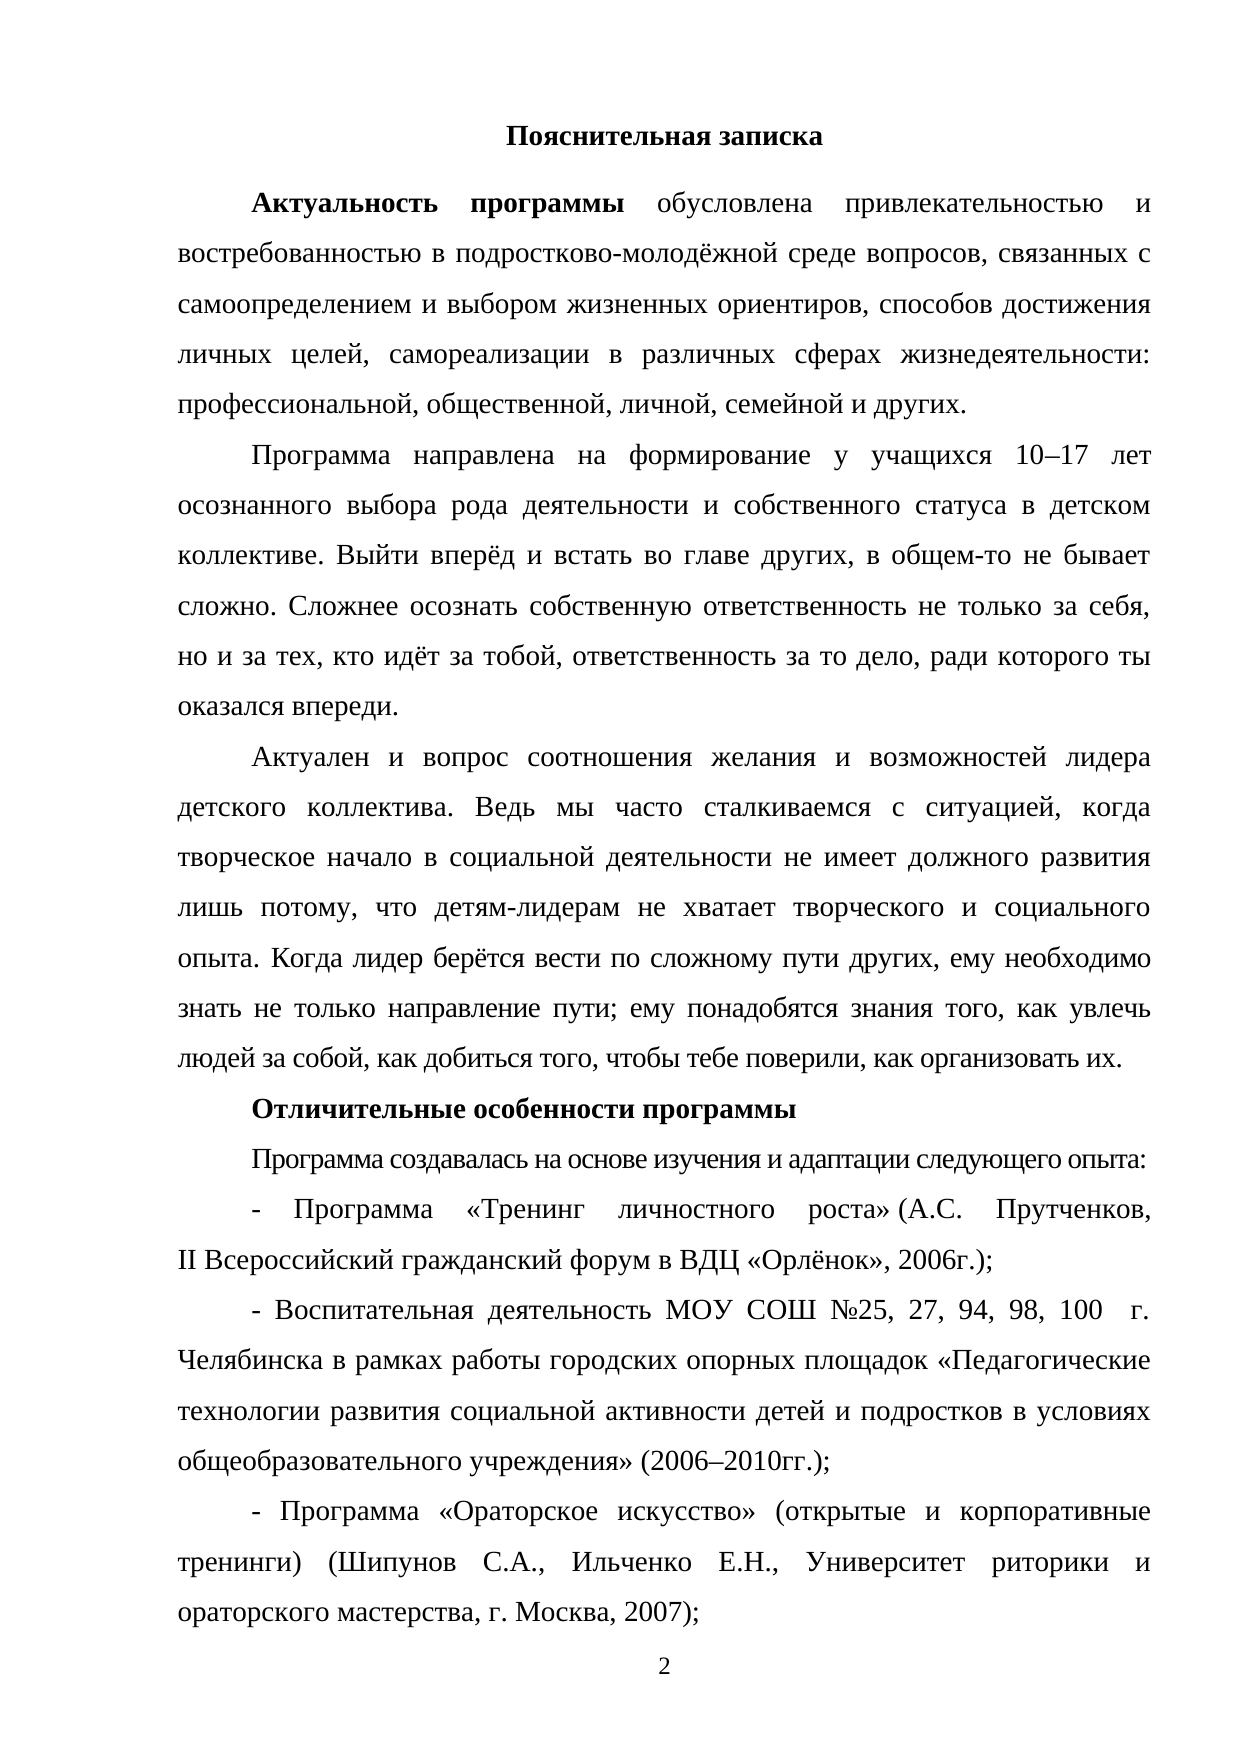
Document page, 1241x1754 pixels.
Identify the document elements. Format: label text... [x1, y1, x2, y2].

text - Программа «Ораторское искусство» (открытые и корпоративные тренинги) (Шипунов С.А., Ильченко Е.Н., Университет риторики и ораторского мастерства, г. Москва, 2007); [177, 1493, 1152, 1627]
list Актуальность программы обусловлена привлекательностью и востребованностью в подростково-молодёжной среде вопросов, связанных с самоопределением и выбором жизненных ориентиров, способов достижения личных целей, самореализации в различных сферах жизнедеятельности: профессиональной, общественной, личной, семейной и других. [177, 185, 1152, 420]
text - Воспитательная деятельность МОУ СОШ №25, 27, 94, 98, 100 г. Челябинска в рамках работы городских опорных площадок «Педагогические технологии развития социальной активности детей и подростков в условиях общеобразовательного учреждения» (2006–2010гг.); [177, 1292, 1152, 1477]
text Актуален и вопрос соотношения желания и возможностей лидера детского коллектива. Ведь мы часто сталкиваемся с ситуацией, когда творческое начало в социальной деятельности не имеет должного развития лишь потому, что детям-лидерам не хватает творческого и социального опыта. Когда лидер берётся вести по сложному пути других, ему необходимо знать не только направление пути; ему понадобятся знания того, как увлечь людей за собой, как добиться того, чтобы тебе поверили, как организовать их. [177, 739, 1152, 1074]
text Программа создавалась на основе изучения и адаптации следующего опыта: [177, 1141, 1152, 1175]
list Отличительные особенности программы [177, 1091, 1152, 1124]
text Программа направлена на формирование у учащихся 10–17 лет осознанного выбора рода деятельности и собственного статуса в детском коллективе. Выйти вперёд и встать во главе других, в общем-то не бывает сложно. Сложнее осознать собственную ответственность не только за себя, но и за тех, кто идёт за тобой, ответственность за то дело, ради которого ты оказался впереди. [177, 437, 1152, 722]
text - Программа «Тренинг личностного роста» (А.С. Прутченков, II Всероссийский гражданский форум в ВДЦ «Орлёнок», 2006г.); [177, 1191, 1152, 1275]
text Пояснительная записка [177, 118, 1152, 152]
